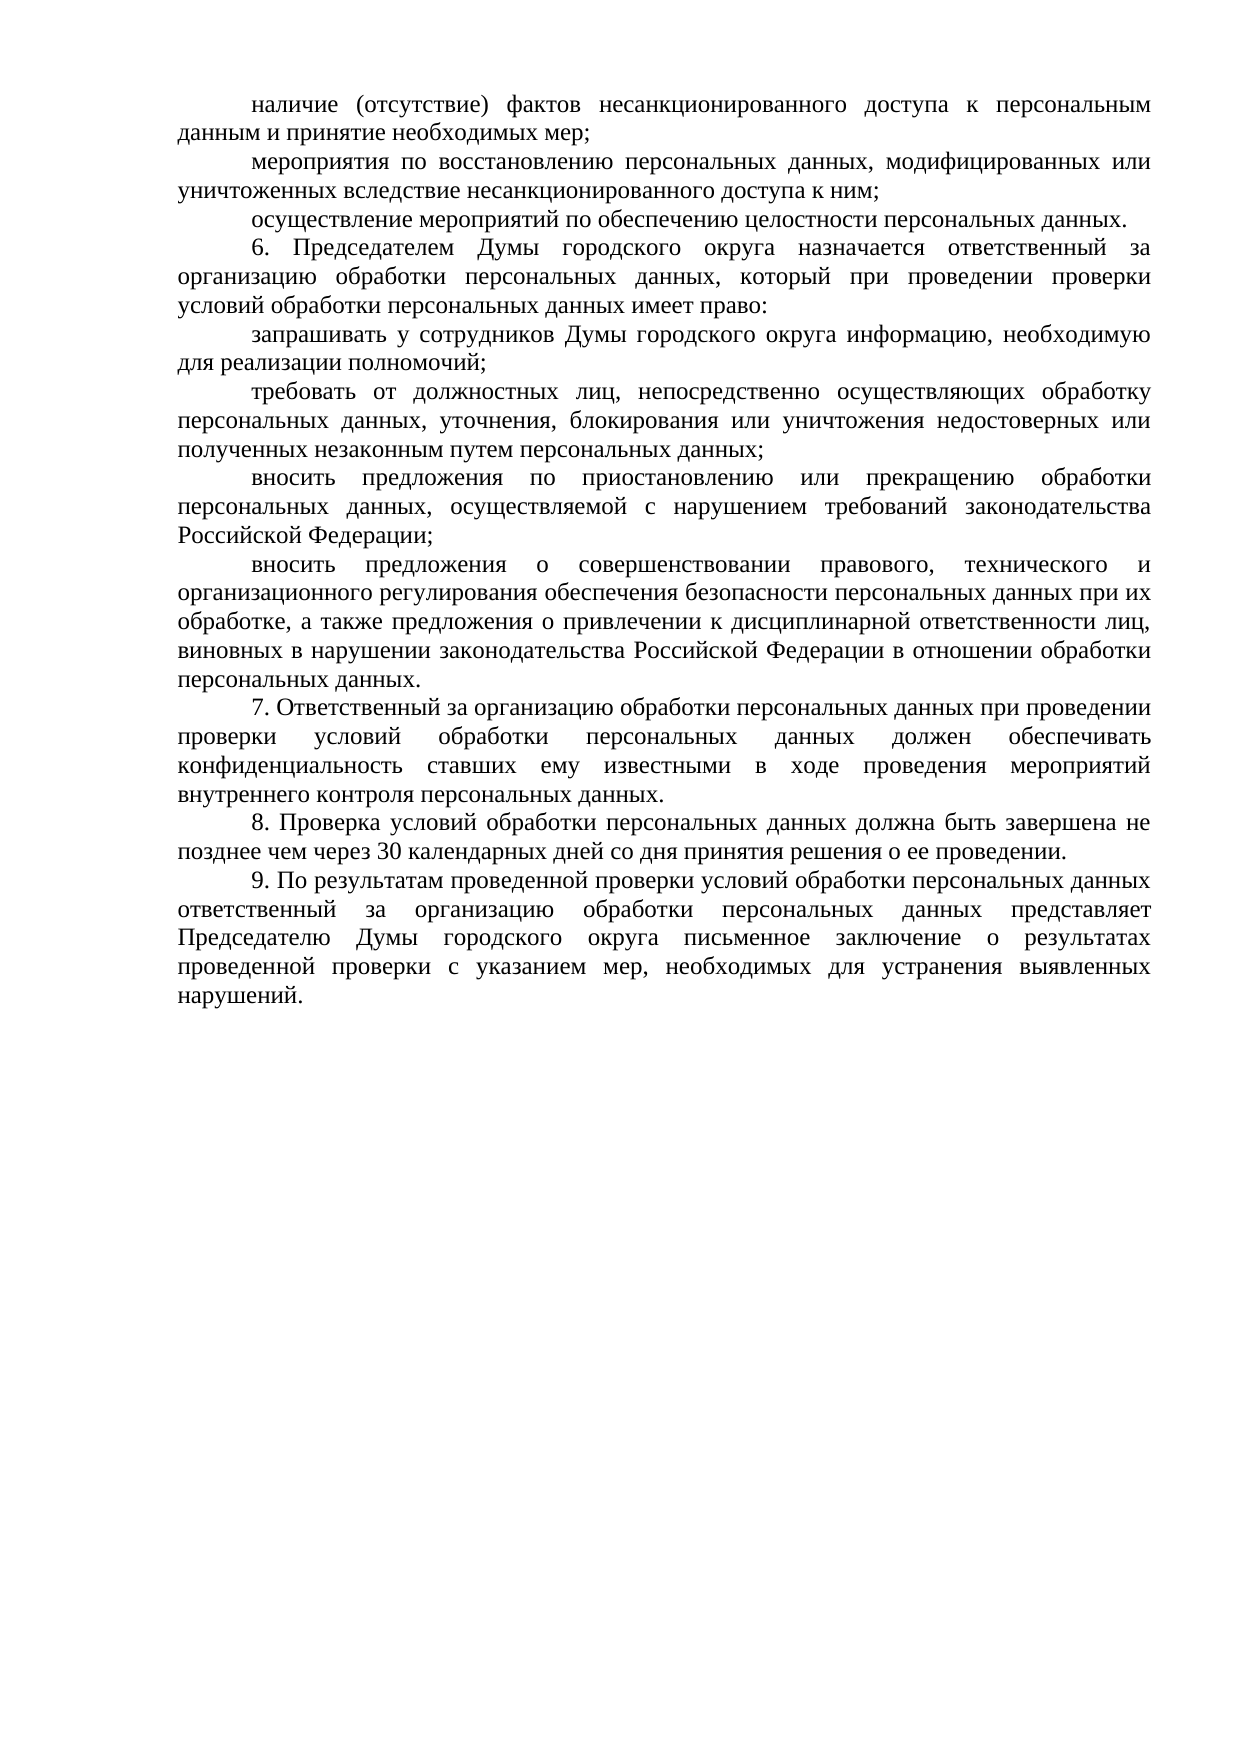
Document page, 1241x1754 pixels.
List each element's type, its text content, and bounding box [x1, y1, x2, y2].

text 9. По результатам проведенной проверки условий обработки персональных данных ответственный за организацию обработки персональных данных представляет Председателю Думы городского округа письменное заключение о результатах проведенной проверки с указанием мер, необходимых для устранения выявленных нарушений. [177, 865, 1152, 1009]
text вносить предложения по приостановлению или прекращению обработки персональных данных, осуществляемой с нарушением требований законодательства Российской Федерации; [177, 462, 1152, 549]
text вносить предложения о совершенствовании правового, технического и организационного регулирования обеспечения безопасности персональных данных при их обработке, а также предложения о привлечении к дисциплинарной ответственности лиц, виновных в нарушении законодательства Российской Федерации в отношении обработки персональных данных. [177, 549, 1152, 692]
text наличие (отсутствие) фактов несанкционированного доступа к персональным данным и принятие необходимых мер; [177, 89, 1152, 146]
text 7. Ответственный за организацию обработки персональных данных при проведении проверки условий обработки персональных данных должен обеспечивать конфиденциальность ставших ему известными в ходе проведения мероприятий внутреннего контроля персональных данных. [177, 692, 1152, 807]
text требовать от должностных лиц, непосредственно осуществляющих обработку персональных данных, уточнения, блокирования или уничтожения недостоверных или полученных незаконным путем персональных данных; [177, 376, 1152, 462]
text 6. Председателем Думы городского округа назначается ответственный за организацию обработки персональных данных, который при проведении проверки условий обработки персональных данных имеет право: [177, 232, 1152, 319]
text мероприятия по восстановлению персональных данных, модифицированных или уничтоженных вследствие несанкционированного доступа к ним; [177, 146, 1152, 204]
text запрашивать у сотрудников Думы городского округа информацию, необходимую для реализации полномочий; [177, 319, 1152, 376]
text 8. Проверка условий обработки персональных данных должна быть завершена не позднее чем через 30 календарных дней со дня принятия решения о ее проведении. [177, 807, 1152, 865]
text осуществление мероприятий по обеспечению целостности персональных данных. [177, 204, 1152, 232]
